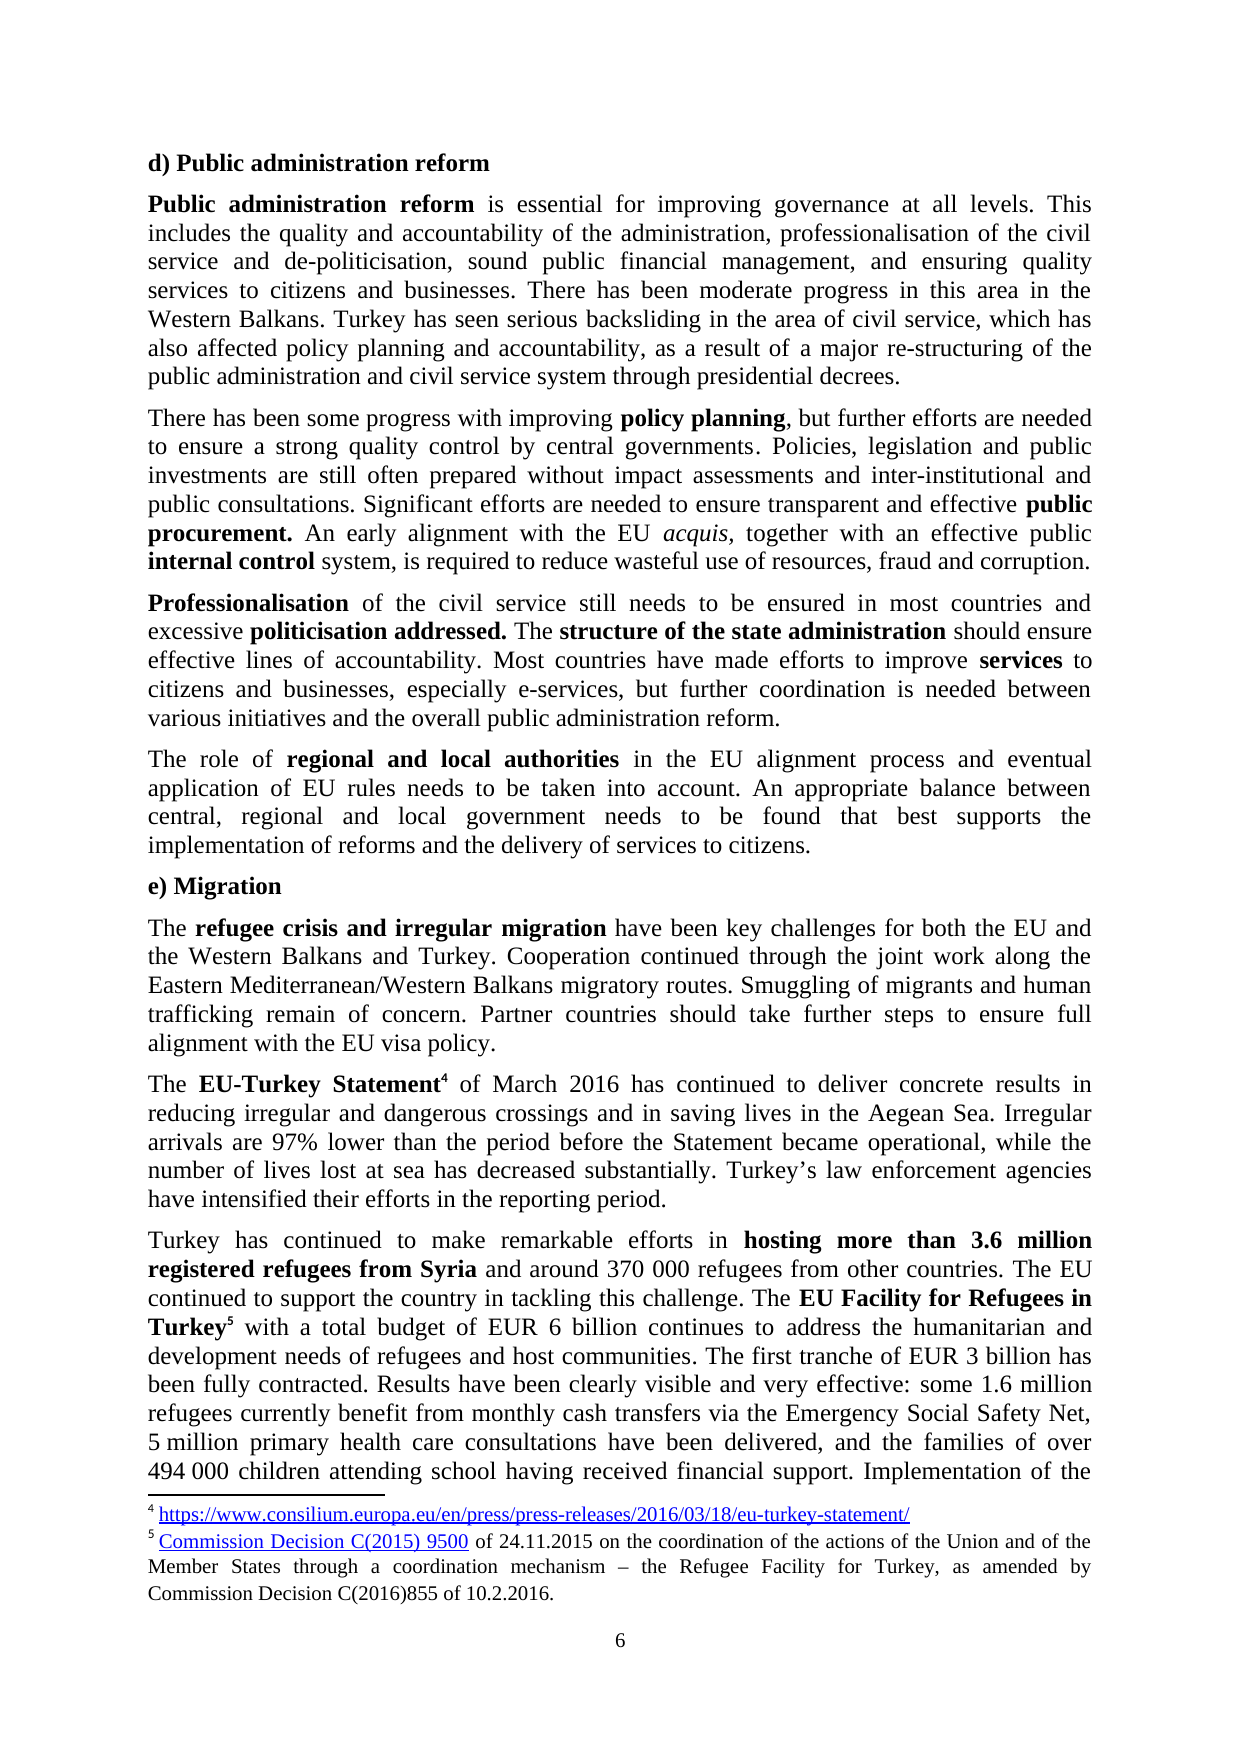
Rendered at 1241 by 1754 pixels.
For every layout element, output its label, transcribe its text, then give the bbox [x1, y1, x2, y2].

text Public administration reform is essential for improving governance at all levels. This includes the quality and accountability of the administration, professionalisation of the civil service and de-politicisation, sound public financial management, and ensuring quality services to citizens and businesses. There has been moderate progress in this area in the Western Balkans. Turkey has seen serious backsliding in the area of civil service, which has also affected policy planning and accountability, as a result of a major re-structuring of the public administration and civil service system through presidential decrees. [148, 189, 1092, 390]
text There has been some progress with improving policy planning, but further efforts are needed to ensure a strong quality control by central governments. Policies, legislation and public investments are still often prepared without impact assessments and inter-institutional and public consultations. Significant efforts are needed to ensure transparent and effective public procurement. An early alignment with the EU acquis, together with an effective public internal control system, is required to reduce wasteful use of resources, fraud and corruption. [148, 403, 1092, 575]
text The EU-Turkey Statement of March 2016 has continued to deliver concrete results in reducing irregular and dangerous crossings and in saving lives in the Aegean Sea. Irregular arrivals are 97% lower than the period before the Statement became operational, while the number of lives lost at sea has decreased substantially. Turkey’s law enforcement agencies have intensified their efforts in the reporting period. [148, 1069, 1092, 1213]
text d) Public administration reform [148, 148, 1092, 176]
text Professionalisation of the civil service still needs to be ensured in most countries and excessive politicisation addressed. The structure of the state administration should ensure effective lines of accountability. Most countries have made efforts to improve services to citizens and businesses, especially e-services, but further coordination is needed between various initiatives and the overall public administration reform. [148, 588, 1092, 731]
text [148, 1226, 1092, 1484]
text The refugee crisis and irregular migration have been key challenges for both the EU and the Western Balkans and Turkey. Cooperation continued through the joint work along the Eastern Mediterranean/Western Balkans migratory routes. Smuggling of migrants and human trafficking remain of concern. Partner countries should take further steps to ensure full alignment with the EU visa policy. [148, 913, 1092, 1056]
text The role of regional and local authorities in the EU alignment process and eventual application of EU rules needs to be taken into account. An appropriate balance between central, regional and local government needs to be found that best supports the implementation of reforms and the delivery of services to citizens. [148, 744, 1092, 859]
text e) Migration [148, 871, 1092, 900]
